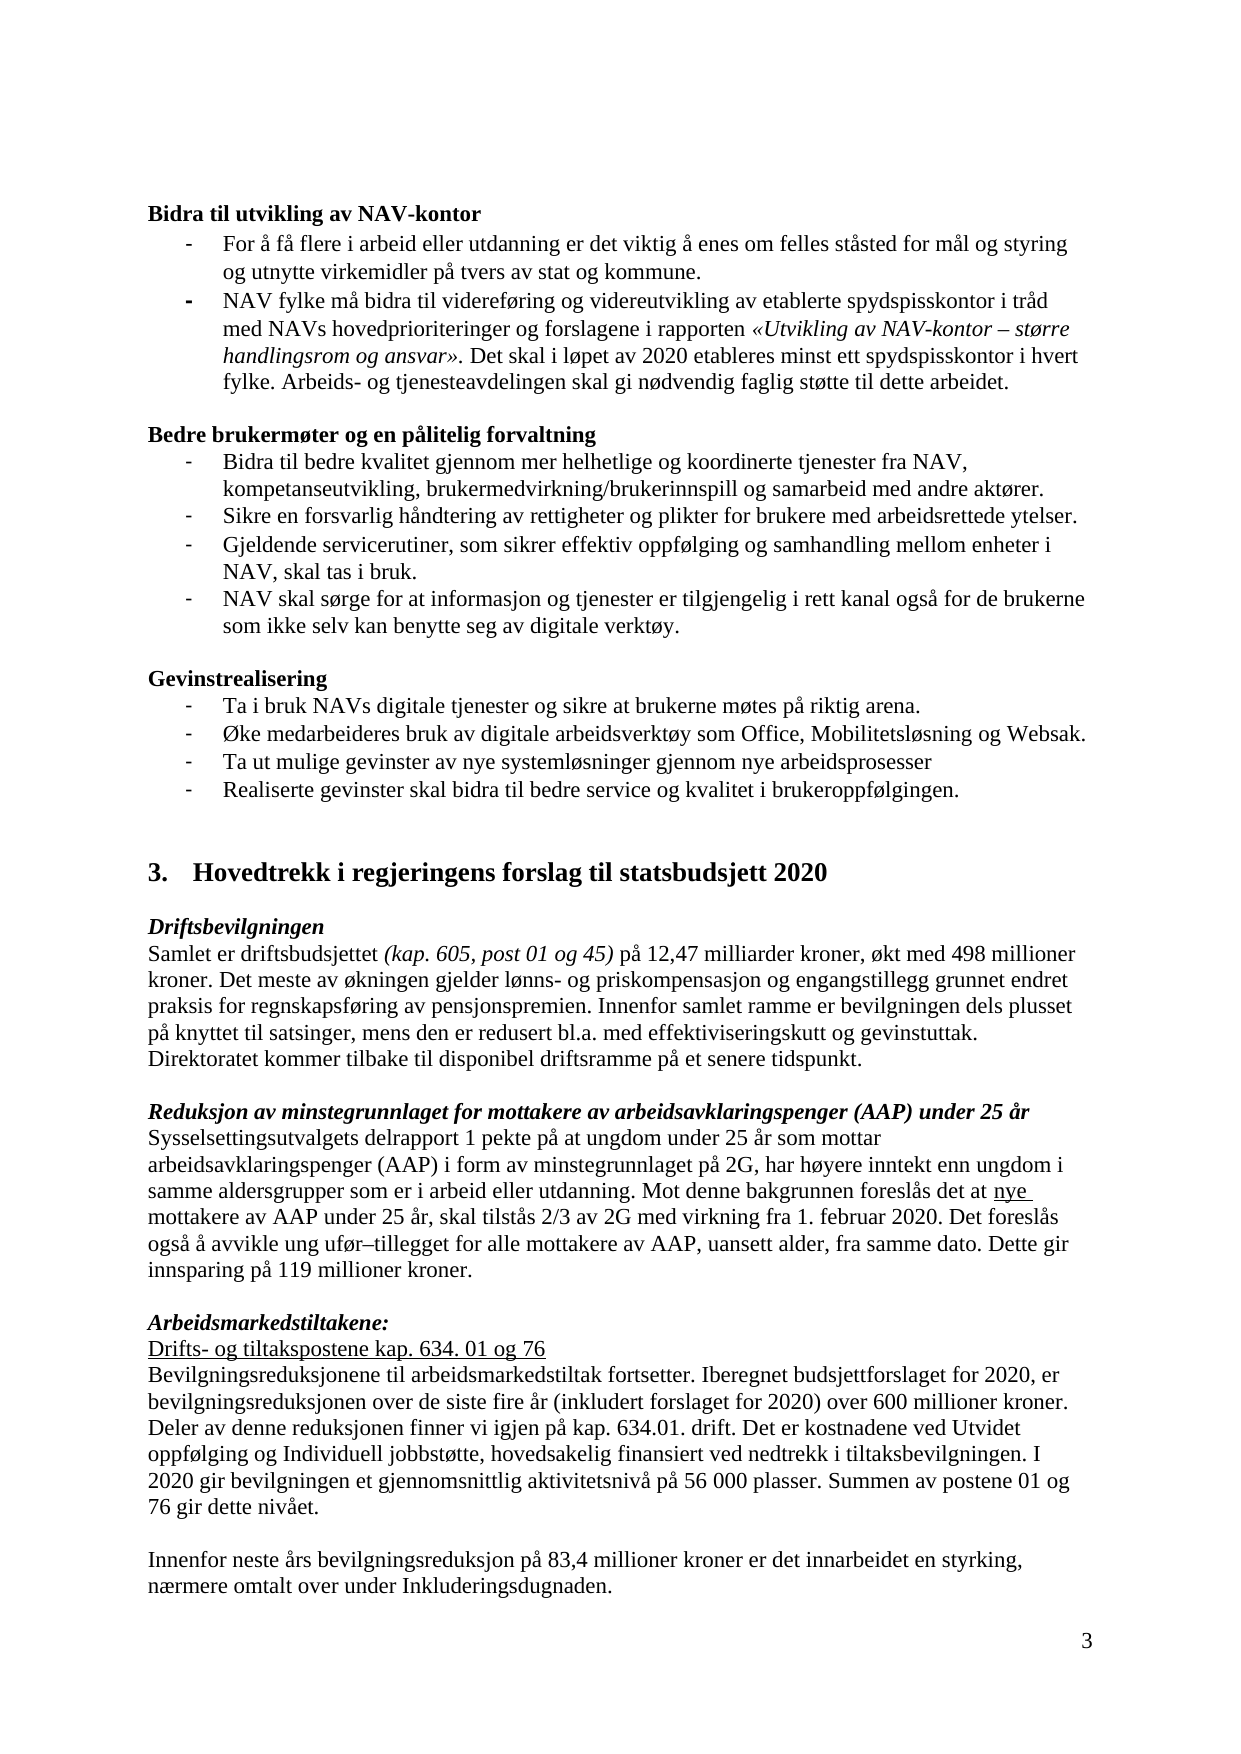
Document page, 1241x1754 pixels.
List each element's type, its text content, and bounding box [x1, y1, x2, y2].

text Drifts- og tiltakspostene kap. 634. 01 og 76 [148, 1335, 1093, 1361]
text Bevilgningsreduksjonene til arbeidsmarkedstiltak fortsetter. Iberegnet budsjettforslaget for 2020, er bevilgningsreduksjonen over de siste fire år (inkludert forslaget for 2020) over 600 millioner kroner. Deler av denne reduksjonen finner vi igjen på kap. 634.01. drift. Det er kostnadene ved Utvidet oppfølging og Individuell jobbstøtte, hovedsakelig finansiert ved nedtrekk i tiltaksbevilgningen. I 2020 gir bevilgningen et gjennomsnittlig aktivitetsnivå på 56 000 plasser. Summen av postene 01 og 76 gir dette nivået. [148, 1361, 1093, 1519]
text Arbeidsmarkedstiltakene: [148, 1309, 1093, 1335]
text Reduksjon av minstegrunnlaget for mottakere av arbeidsavklaringspenger (AAP) under 25 år [148, 1098, 1093, 1124]
list Realiserte gevinster skal bidra til bedre service og kvalitet i brukeroppfølgingen. [185, 775, 1093, 803]
text Samlet er driftsbudsjettet (kap. 605, post 01 og 45) på 12,47 milliarder kroner, økt med 498 millioner kroner. Det meste av økningen gjelder lønns- og priskompensasjon og engangstillegg grunnet endret praksis for regnskapsføring av pensjonspremien. Innenfor samlet ramme er bevilgningen dels plusset på knyttet til satsinger, mens den er redusert bl.a. med effektiviseringskutt og gevinstuttak. Direktoratet kommer tilbake til disponibel driftsramme på et senere tidspunkt. [148, 940, 1093, 1072]
text Bidra til utvikling av NAV-kontor [148, 200, 1093, 227]
text Gevinstrealisering [148, 665, 1093, 691]
list Sikre en forsvarlig håndtering av rettigheter og plikter for brukere med arbeidsrettede ytelser. [185, 502, 1093, 530]
list Bidra til bedre kvalitet gjennom mer helhetlige og koordinerte tjenester fra NAV, kompetanseutvikling, brukermedvirkning/brukerinnspill og samarbeid med andre aktører. [185, 447, 1093, 502]
text Bedre brukermøter og en pålitelig forvaltning [148, 421, 1093, 447]
list Hovedtrekk i regjeringens forslag til statsbudsjett 2020 [148, 856, 1093, 913]
list NAV fylke må bidra til videreføring og videreutvikling av etablerte spydspisskontor i tråd med NAVs hovedprioriteringer og forslagene i rapporten «Utvikling av NAV-kontor – større handlingsrom og ansvar». Det skal i løpet av 2020 etableres minst ett spydspisskontor i hvert fylke. Arbeids- og tjenesteavdelingen skal gi nødvendig faglig støtte til dette arbeidet. [185, 284, 1093, 421]
text Sysselsettingsutvalgets delrapport 1 pekte på at ungdom under 25 år som mottar arbeidsavklaringspenger (AAP) i form av minstegrunnlaget på 2G, har høyere inntekt enn ungdom i samme aldersgrupper som er i arbeid eller utdanning. Mot denne bakgrunnen foreslås det at nye mottakere av AAP under 25 år, skal tilstås 2/3 av 2G med virkning fra 1. februar 2020. Det foreslås også å avvikle ung ufør–tillegget for alle mottakere av AAP, uansett alder, fra samme dato. Dette gir innsparing på 119 millioner kroner. [148, 1124, 1093, 1282]
list For å få flere i arbeid eller utdanning er det viktig å enes om felles ståsted for mål og styring og utnytte virkemidler på tvers av stat og kommune. [185, 227, 1093, 284]
list Ta i bruk NAVs digitale tjenester og sikre at brukerne møtes på riktig arena. [185, 691, 1093, 719]
text Innenfor neste års bevilgningsreduksjon på 83,4 millioner kroner er det innarbeidet en styrking, nærmere omtalt over under Inkluderingsdugnaden. [148, 1546, 1093, 1599]
list Ta ut mulige gevinster av nye systemløsninger gjennom nye arbeidsprosesser [185, 747, 1093, 775]
list NAV skal sørge for at informasjon og tjenester er tilgjengelig i rett kanal også for de brukerne som ikke selv kan benytte seg av digitale verktøy. [185, 584, 1093, 638]
text Driftsbevilgningen [148, 913, 1093, 940]
list Øke medarbeideres bruk av digitale arbeidsverktøy som Office, Mobilitetsløsning og Websak. [185, 719, 1093, 747]
list Gjeldende servicerutiner, som sikrer effektiv oppfølging og samhandling mellom enheter i NAV, skal tas i bruk. [185, 530, 1093, 584]
